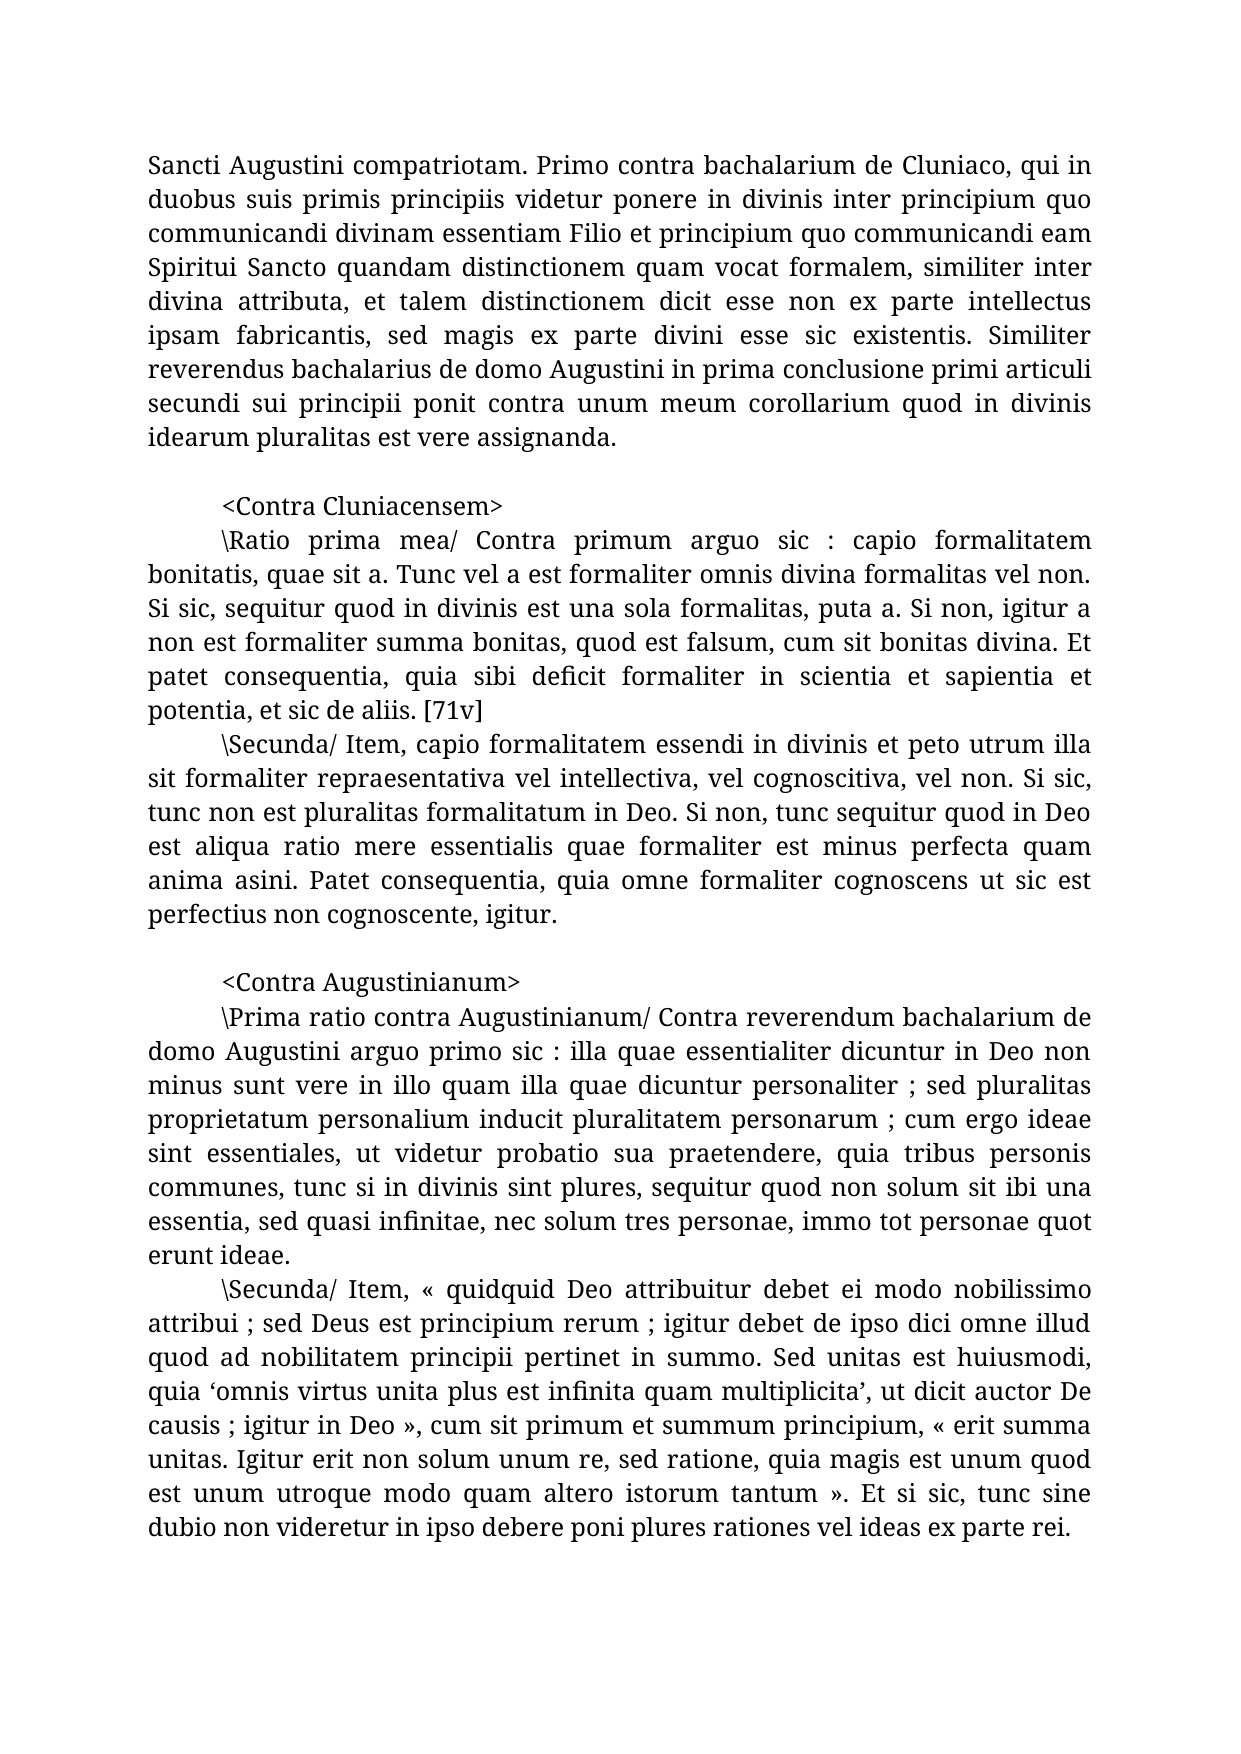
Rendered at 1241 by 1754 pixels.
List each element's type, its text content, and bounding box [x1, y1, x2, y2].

text \Secunda/ Item, capio formalitatem essendi in divinis et peto utrum illa sit formaliter repraesentativa vel intellectiva, vel cognoscitiva, vel non. Si sic, tunc non est pluralitas formalitatum in Deo. Si non, tunc sequitur quod in Deo est aliqua ratio mere essentialis quae formaliter est minus perfecta quam anima asini. Patet consequentia, quia omne formaliter cognoscens ut sic est perfectius non cognoscente, igitur. [148, 727, 1093, 931]
text \Prima ratio contra Augustinianum/ Contra reverendum bachalarium de domo Augustini arguo primo sic : illa quae essentialiter dicuntur in Deo non minus sunt vere in illo quam illa quae dicuntur personaliter ; sed pluralitas proprietatum personalium inducit pluralitatem personarum ; cum ergo ideae sint essentiales, ut videtur probatio sua praetendere, quia tribus personis communes, tunc si in divinis sint plures, sequitur quod non solum sit ibi una essentia, sed quasi infinitae, nec solum tres personae, immo tot personae quot erunt ideae. [148, 999, 1093, 1272]
text <Contra Augustinianum> [148, 965, 1093, 999]
text \Ratio prima mea/ Contra primum arguo sic : capio formalitatem bonitatis, quae sit a. Tunc vel a est formaliter omnis divina formalitas vel non. Si sic, sequitur quod in divinis est una sola formalitas, puta a. Si non, igitur a non est formaliter summa bonitas, quod est falsum, cum sit bonitas divina. Et patet consequentia, quia sibi deficit formaliter in scientia et sapientia et potentia, et sic de aliis. [71v] [148, 522, 1093, 727]
text <Contra Cluniacensem> [148, 488, 1093, 522]
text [148, 148, 1093, 454]
text \Secunda/ Item, « quidquid Deo attribuitur debet ei modo nobilissimo attribui ; sed Deus est principium rerum ; igitur debet de ipso dici omne illud quod ad nobilitatem principii pertinet in summo. Sed unitas est huiusmodi, quia ‘omnis virtus unita plus est infinita quam multiplicita’, ut dicit auctor De causis ; igitur in Deo », cum sit primum et summum principium, « erit summa unitas. Igitur erit non solum unum re, sed ratione, quia magis est unum quod est unum utroque modo quam altero istorum tantum ». Et si sic, tunc sine dubio non videretur in ipso debere poni plures rationes vel ideas ex parte rei. [148, 1272, 1093, 1544]
